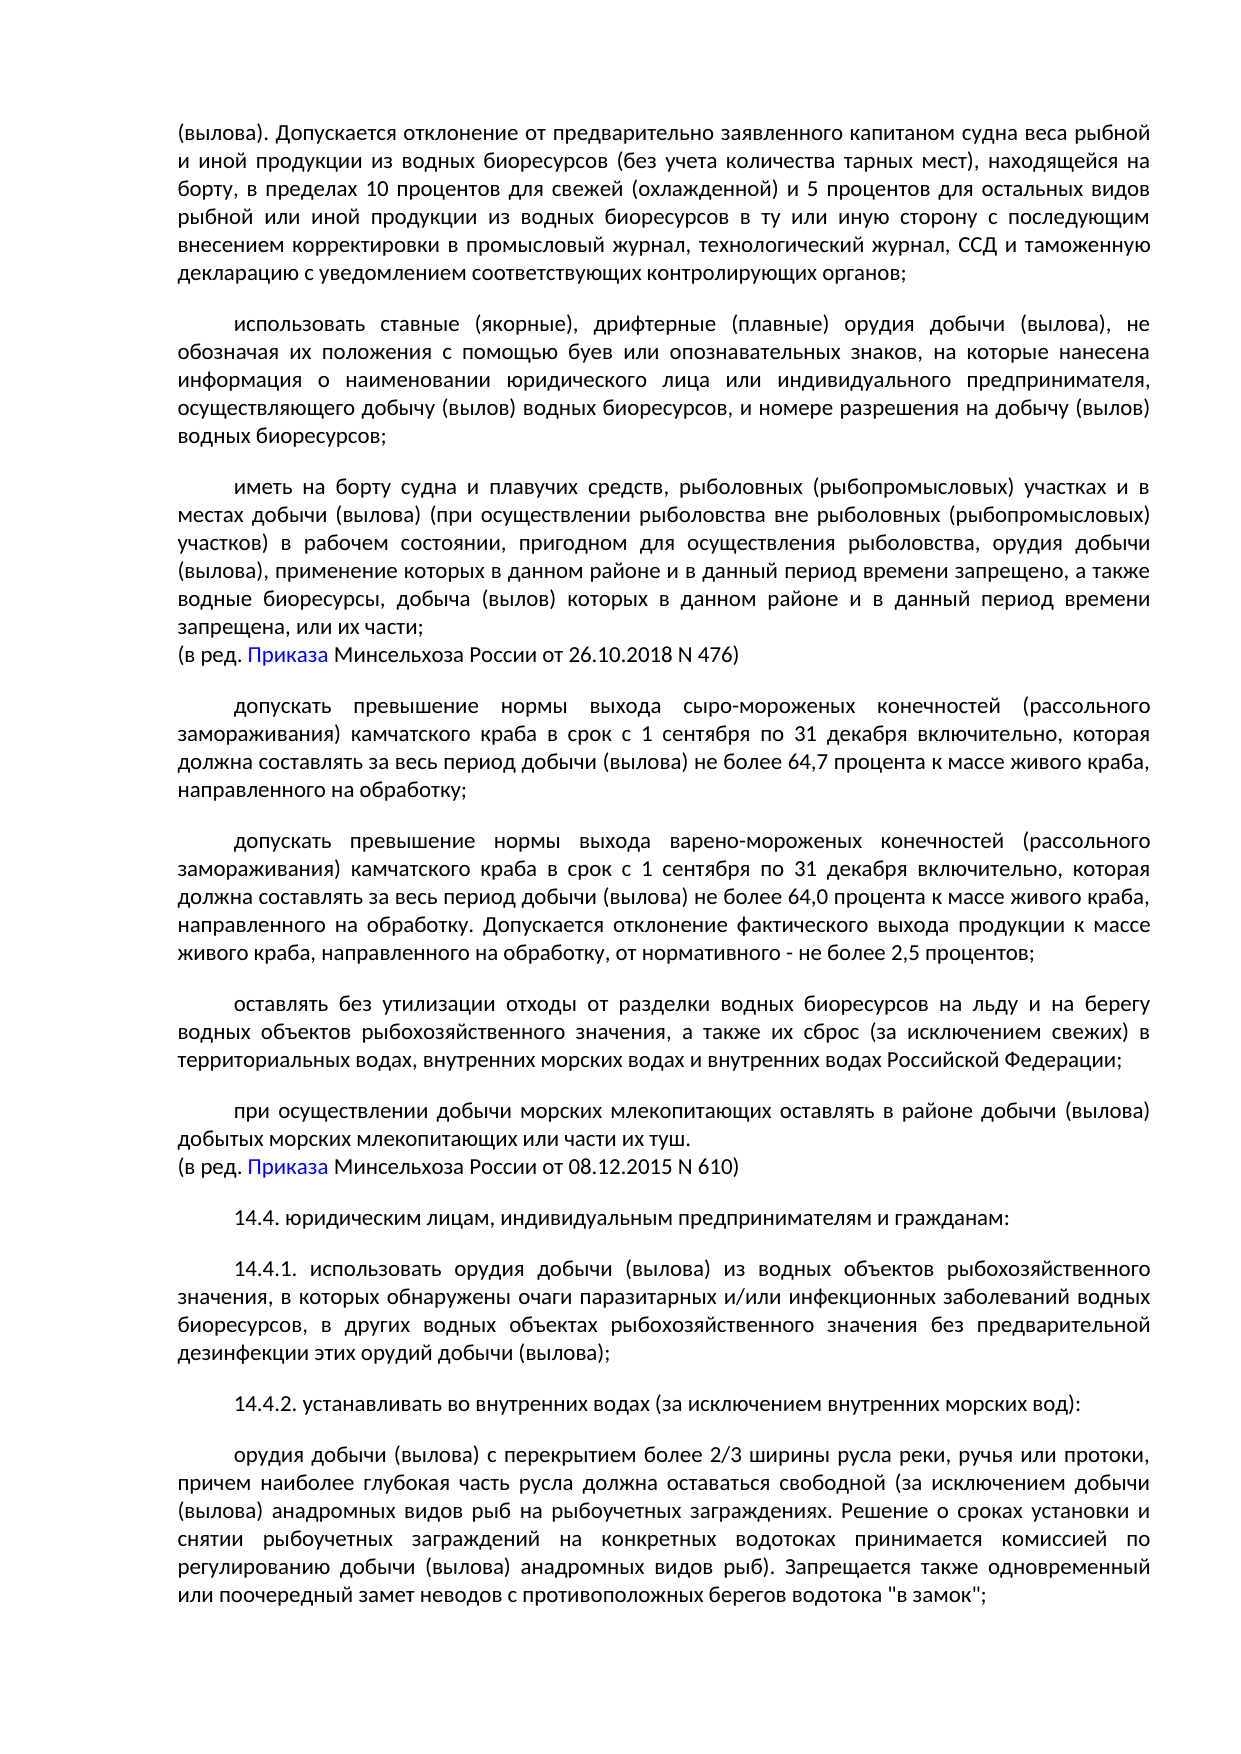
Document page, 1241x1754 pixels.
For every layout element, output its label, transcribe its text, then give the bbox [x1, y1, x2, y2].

text 14.4.2. устанавливать во внутренних водах (за исключением внутренних морских вод): [177, 1389, 1152, 1417]
text 14.4. юридическим лицам, индивидуальным предпринимателям и гражданам: [177, 1203, 1152, 1231]
text иметь на борту судна и плавучих средств, рыболовных (рыбопромысловых) участках и в местах добычи (вылова) (при осуществлении рыболовства вне рыболовных (рыбопромысловых) участков) в рабочем состоянии, пригодном для осуществления рыболовства, орудия добычи (вылова), применение которых в данном районе и в данный период времени запрещено, а также водные биоресурсы, добыча (вылов) которых в данном районе и в данный период времени запрещена, или их части; [177, 472, 1152, 640]
text (в ред. Приказа Минсельхоза России от 08.12.2015 N 610) [177, 1152, 1152, 1180]
text при осуществлении добычи морских млекопитающих оставлять в районе добычи (вылова) добытых морских млекопитающих или части их туш. [177, 1096, 1152, 1152]
text 14.4.1. использовать орудия добычи (вылова) из водных объектов рыбохозяйственного значения, в которых обнаружены очаги паразитарных и/или инфекционных заболеваний водных биоресурсов, в других водных объектах рыбохозяйственного значения без предварительной дезинфекции этих орудий добычи (вылова); [177, 1254, 1152, 1366]
text допускать превышение нормы выхода варено-мороженых конечностей (рассольного замораживания) камчатского краба в срок с 1 сентября по 31 декабря включительно, которая должна составлять за весь период добычи (вылова) не более 64,0 процента к массе живого краба, направленного на обработку. Допускается отклонение фактического выхода продукции к массе живого краба, направленного на обработку, от нормативного - не более 2,5 процентов; [177, 826, 1152, 966]
text допускать превышение нормы выхода сыро-мороженых конечностей (рассольного замораживания) камчатского краба в срок с 1 сентября по 31 декабря включительно, которая должна составлять за весь период добычи (вылова) не более 64,7 процента к массе живого краба, направленного на обработку; [177, 691, 1152, 803]
text использовать ставные (якорные), дрифтерные (плавные) орудия добычи (вылова), не обозначая их положения с помощью буев или опознавательных знаков, на которые нанесена информация о наименовании юридического лица или индивидуального предпринимателя, осуществляющего добычу (вылов) водных биоресурсов, и номере разрешения на добычу (вылов) водных биоресурсов; [177, 309, 1152, 449]
text оставлять без утилизации отходы от разделки водных биоресурсов на льду и на берегу водных объектов рыбохозяйственного значения, а также их сброс (за исключением свежих) в территориальных водах, внутренних морских водах и внутренних водах Российской Федерации; [177, 989, 1152, 1073]
text (в ред. Приказа Минсельхоза России от 26.10.2018 N 476) [177, 640, 1152, 668]
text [177, 118, 1152, 286]
text орудия добычи (вылова) с перекрытием более 2/3 ширины русла реки, ручья или протоки, причем наиболее глубокая часть русла должна оставаться свободной (за исключением добычи (вылова) анадромных видов рыб на рыбоучетных заграждениях. Решение о сроках установки и снятии рыбоучетных заграждений на конкретных водотоках принимается комиссией по регулированию добычи (вылова) анадромных видов рыб). Запрещается также одновременный или поочередный замет неводов с противоположных берегов водотока "в замок"; [177, 1440, 1152, 1608]
